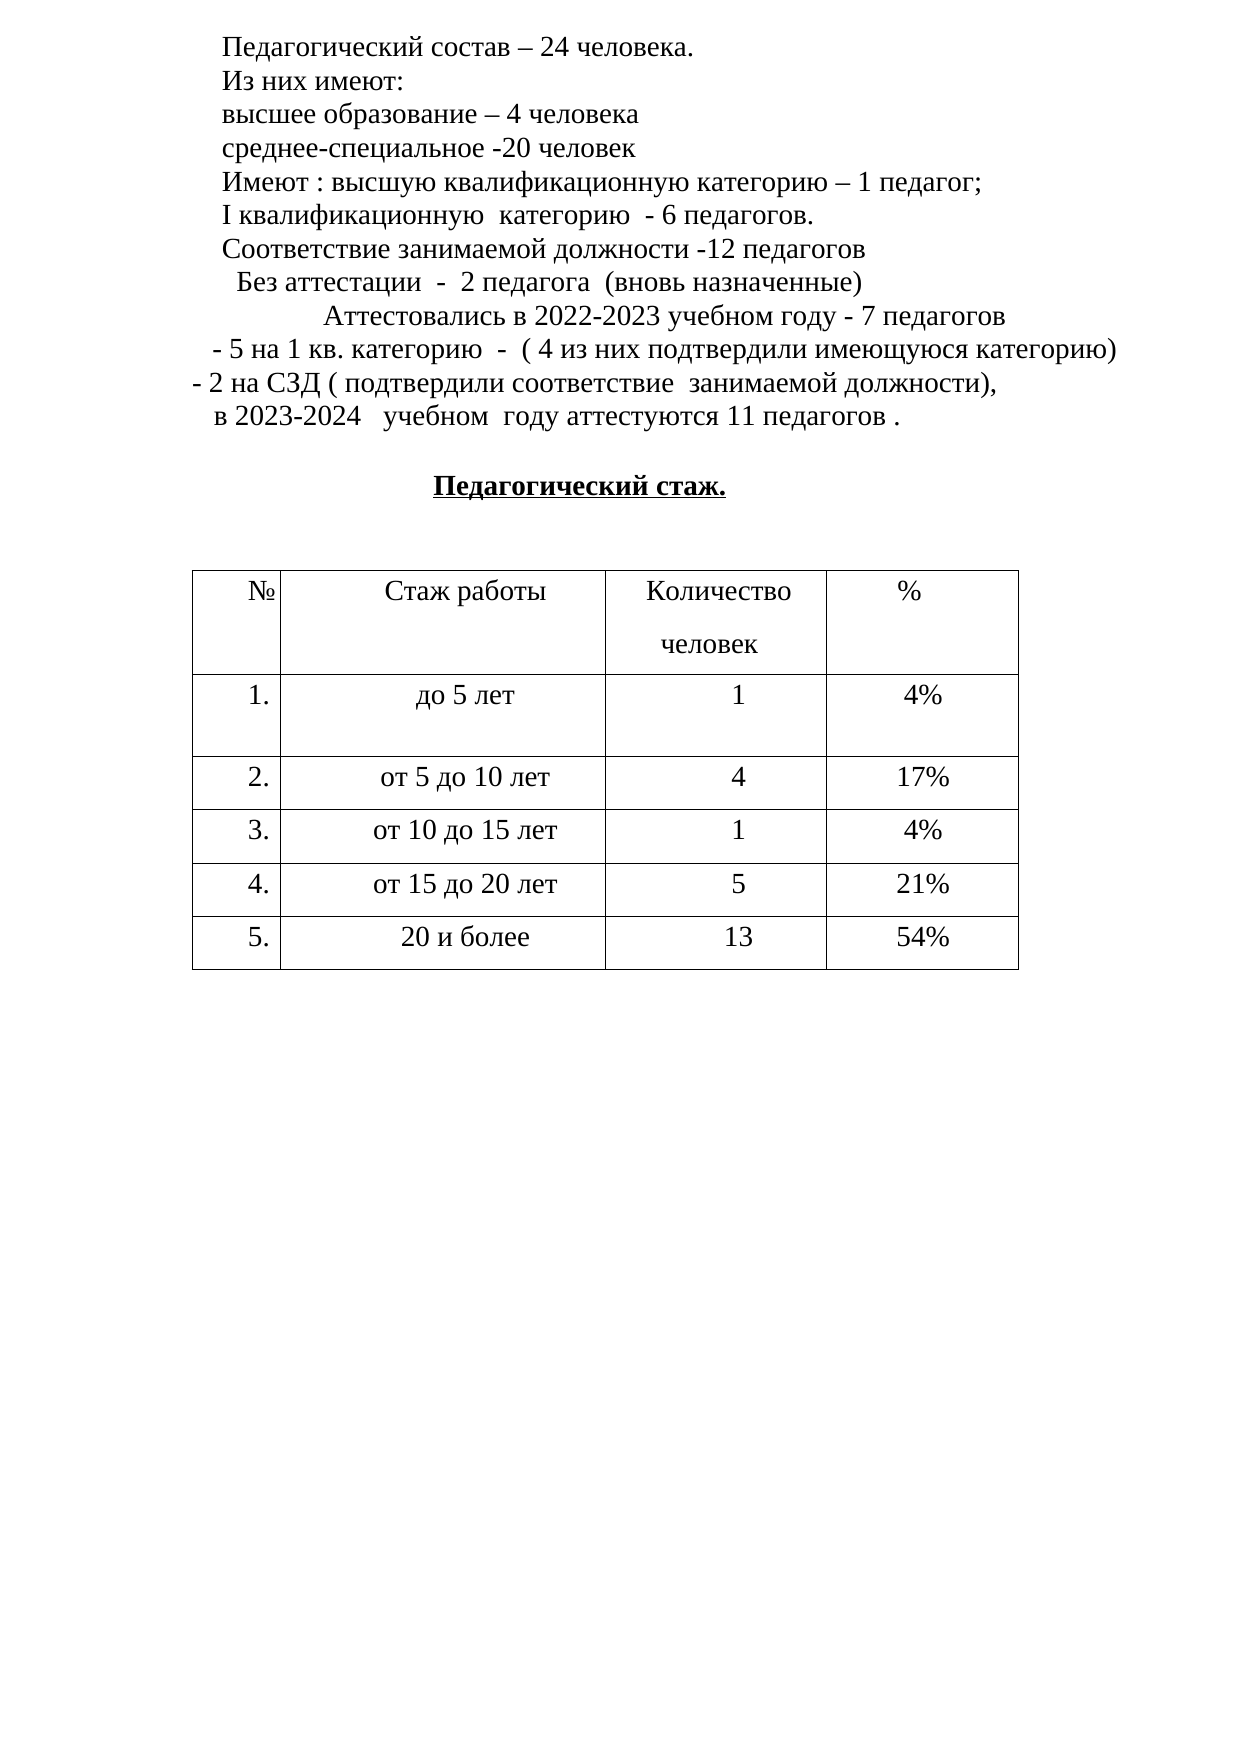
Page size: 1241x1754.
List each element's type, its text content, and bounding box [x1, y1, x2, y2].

table_header % [827, 571, 1018, 674]
table_cell от 10 до 15 лет [281, 810, 605, 863]
text - 2 на СЗД ( подтвердили соответствие занимаемой должности), [177, 365, 1152, 398]
text Из них имеют: [177, 63, 1152, 97]
text - 5 на 1 кв. категорию - ( 4 из них подтвердили имеющуюся категорию) [177, 331, 1152, 365]
table_cell 4 [606, 757, 826, 809]
table_cell [193, 810, 280, 863]
table_cell [193, 675, 280, 756]
text Без аттестации - 2 педагога (вновь назначенные) [177, 264, 1152, 298]
table_header Стаж работы [281, 571, 605, 674]
table_cell 1 [606, 810, 826, 863]
table_cell 54% [827, 917, 1018, 969]
table_cell 4% [827, 675, 1018, 756]
text Соответствие занимаемой должности -12 педагогов [177, 231, 1152, 264]
table_cell 20 и более [281, 917, 605, 969]
text Аттестовались в 2022-2023 учебном году - 7 педагогов [177, 298, 1152, 331]
table_cell от 5 до 10 лет [281, 757, 605, 809]
text Имеют : высшую квалификационную категорию – 1 педагог; [177, 164, 1152, 197]
table_cell 1 [606, 675, 826, 756]
table_cell 21% [827, 864, 1018, 916]
table_cell 13 [606, 917, 826, 969]
text в 2023-2024 учебном году аттестуются 11 педагогов . [177, 398, 1152, 432]
text I квалификационную категорию - 6 педагогов. [177, 197, 1152, 231]
table_cell от 15 до 20 лет [281, 864, 605, 916]
table_cell [193, 917, 280, 969]
table_cell [193, 864, 280, 916]
table_cell 5 [606, 864, 826, 916]
text Педагогический состав – 24 человека. [177, 29, 1152, 63]
table_cell 17% [827, 757, 1018, 809]
table_cell [193, 757, 280, 809]
table_cell до 5 лет [281, 675, 605, 756]
table_header Количество человек [606, 571, 826, 674]
text среднее-специальное -20 человек [177, 130, 1152, 164]
table_cell 4% [827, 810, 1018, 863]
table_header № [193, 571, 280, 674]
text Педагогический стаж. [177, 468, 1152, 501]
text высшее образование – 4 человека [177, 97, 1152, 130]
